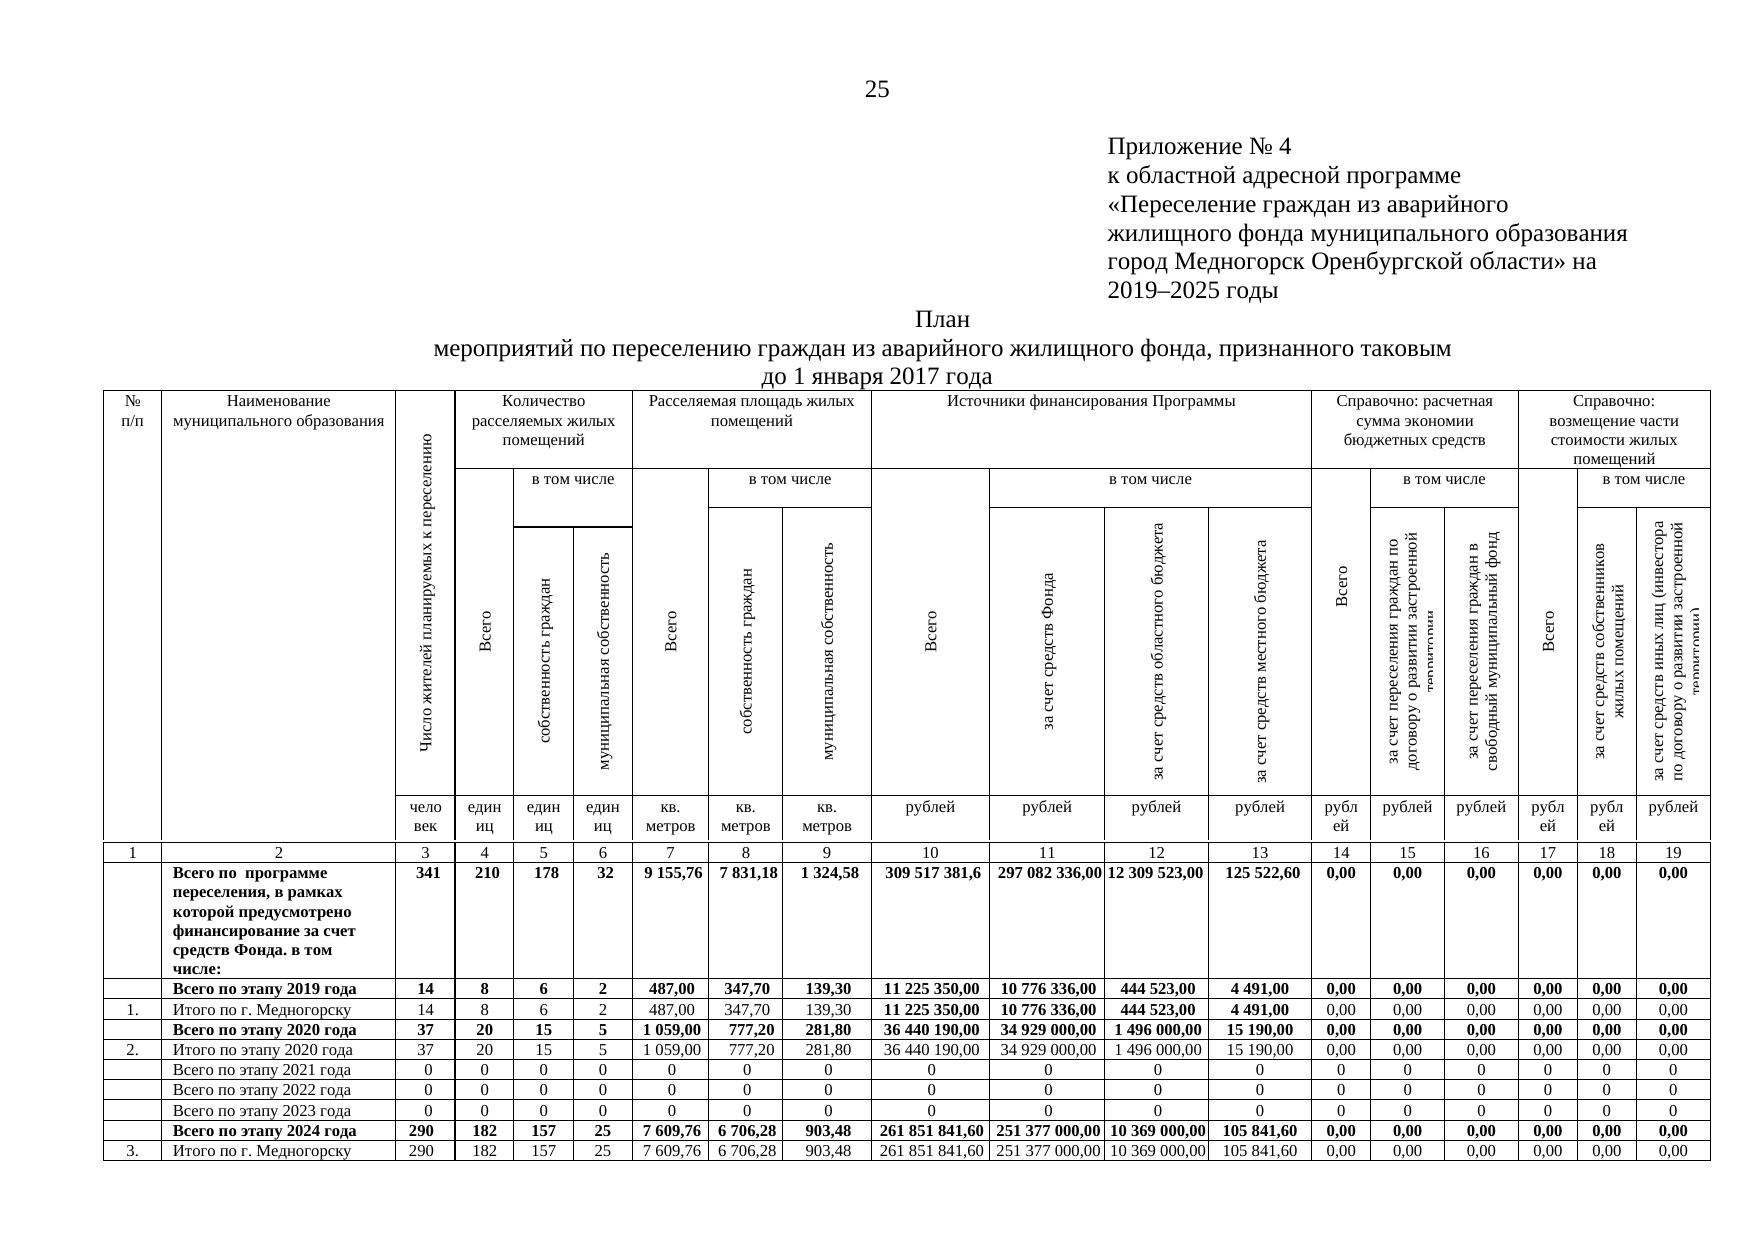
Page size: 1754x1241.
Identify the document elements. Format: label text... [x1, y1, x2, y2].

table_cell 0,00 [1445, 863, 1518, 978]
table_header 14 [1312, 843, 1370, 862]
table_cell [104, 1060, 161, 1079]
table_cell 182 [456, 1141, 513, 1160]
table_cell собственность граждан [514, 528, 573, 795]
table_cell Всего [456, 469, 513, 795]
table_cell 37 [396, 1020, 454, 1039]
table_cell рублей [1105, 796, 1208, 839]
table_cell 0 [1209, 1080, 1311, 1099]
table_cell 0 [872, 1100, 989, 1119]
table_cell 309 517 381,6 [872, 863, 989, 978]
table_cell 0 [1637, 1100, 1710, 1119]
table_cell 0 [456, 1060, 513, 1079]
table_cell 0 [633, 1100, 708, 1119]
table_cell 0 [709, 1100, 782, 1119]
table_cell 0 [1445, 1080, 1518, 1099]
table_cell 5 [574, 1040, 632, 1059]
table_cell муниципальная собственность [574, 528, 632, 795]
table_cell в том числе [1371, 469, 1518, 507]
table_cell 0,00 [1312, 1121, 1370, 1140]
table_cell 0 [1578, 1060, 1636, 1079]
table_cell 6 [514, 999, 573, 1018]
table_cell 20 [456, 1040, 513, 1059]
table_cell 0,00 [1371, 999, 1444, 1018]
table_cell 0,00 [1519, 1020, 1577, 1039]
table_header Число жителей планируемых к переселению [396, 391, 454, 795]
table_cell 0 [872, 1080, 989, 1099]
table_cell 341 [396, 863, 454, 978]
table_header Количество расселяемых жилых помещений [456, 391, 632, 468]
table_cell 1 496 000,00 [1105, 1020, 1208, 1039]
table_cell 139,30 [783, 999, 871, 1018]
table_cell 0 [1519, 1080, 1577, 1099]
table_cell за счет средств областного бюджета [1105, 508, 1208, 795]
table_cell 15 [514, 1020, 573, 1039]
table_cell 0 [633, 1060, 708, 1079]
table_cell 0,00 [1445, 979, 1518, 998]
table_cell 0,00 [1519, 979, 1577, 998]
table_header 5 [514, 843, 573, 862]
table_cell 0,00 [1371, 979, 1444, 998]
table_cell [104, 1100, 161, 1119]
table_cell за счет средств Фонда [990, 508, 1104, 795]
table_cell 0 [1312, 1060, 1370, 1079]
table_header Источники финансирования Программы [872, 391, 1311, 468]
table_cell 15 190,00 [1209, 1020, 1311, 1039]
table_cell Всего по этапу 2020 года [162, 1020, 395, 1039]
table_header 13 [1209, 843, 1311, 862]
table_cell Всего по этапу 2019 года [162, 979, 395, 998]
table_cell 261 851 841,60 [872, 1121, 989, 1140]
table_cell 0 [574, 1060, 632, 1079]
table_cell 0 [1637, 1060, 1710, 1079]
table_cell Всего [633, 469, 708, 795]
table_cell 0 [783, 1100, 871, 1119]
table_cell 1 059,00 [633, 1020, 708, 1039]
table_cell 0 [1578, 1100, 1636, 1119]
table_cell 10 369 000,00 [1105, 1121, 1208, 1140]
table_cell 0 [514, 1060, 573, 1079]
table_cell рублей [1371, 796, 1444, 839]
table_cell [104, 863, 161, 978]
table_cell 0,00 [1445, 1121, 1518, 1140]
table_header 18 [1578, 843, 1636, 862]
table_cell 11 225 350,00 [872, 979, 989, 998]
table_header 1 [104, 843, 161, 862]
table_cell 0,00 [1637, 1141, 1710, 1160]
table_cell 0 [1519, 1060, 1577, 1079]
table_cell 0 [1312, 1080, 1370, 1099]
table_cell 903,48 [783, 1121, 871, 1140]
table_cell 15 190,00 [1209, 1040, 1311, 1059]
table_cell 261 851 841,60 [872, 1141, 989, 1160]
table_header 2 [162, 843, 395, 862]
table_cell 0 [1209, 1060, 1311, 1079]
table_cell Итого по г. Медногорску [162, 1141, 395, 1160]
table_cell 15 [514, 1040, 573, 1059]
table_cell 7 609,76 [633, 1141, 708, 1160]
table_cell 1 496 000,00 [1105, 1040, 1208, 1059]
table_cell 9 155,76 [633, 863, 708, 978]
table_cell 0 [1209, 1100, 1311, 1119]
table_cell [104, 1121, 161, 1140]
table_cell 34 929 000,00 [990, 1040, 1104, 1059]
table_cell 251 377 000,00 [990, 1121, 1104, 1140]
table_cell 0,00 [1519, 1141, 1577, 1160]
table_cell 777,20 [709, 1020, 782, 1039]
table_cell 8 [456, 999, 513, 1018]
table_cell 290 [396, 1121, 454, 1140]
table_cell рублей [1519, 796, 1577, 839]
table_cell 14 [396, 979, 454, 998]
table_cell 0,00 [1312, 1020, 1370, 1039]
table_cell 1 059,00 [633, 1040, 708, 1059]
table_cell 347,70 [709, 999, 782, 1018]
table_cell 34 929 000,00 [990, 1020, 1104, 1039]
table_cell 487,00 [633, 979, 708, 998]
table_cell [104, 1080, 161, 1099]
table_cell 0,00 [1637, 1121, 1710, 1140]
table_cell 8 [456, 979, 513, 998]
table_cell 0,00 [1578, 999, 1636, 1018]
text «Переселение граждан из аварийного жилищного фонда муниципального образования город Медногорск Оренбургской области» на 2019–2025 годы [1107, 189, 1636, 304]
table_cell 251 377 000,00 [990, 1141, 1104, 1160]
table_cell 0 [1371, 1060, 1444, 1079]
table_cell 0 [783, 1060, 871, 1079]
table_cell Всего по этапу 2021 года [162, 1060, 395, 1079]
table_cell 0,00 [1637, 1040, 1710, 1059]
table_cell рублей [990, 796, 1104, 839]
table_cell 6 [514, 979, 573, 998]
table_cell 0 [990, 1060, 1104, 1079]
table_cell 0,00 [1578, 979, 1636, 998]
table_cell 0 [783, 1080, 871, 1099]
table_cell 0,00 [1519, 1040, 1577, 1059]
table_cell 0,00 [1371, 1121, 1444, 1140]
table_cell собственность граждан [709, 508, 782, 795]
table_header 4 [456, 843, 513, 862]
table_header 10 [872, 843, 989, 862]
table_cell 3. [104, 1141, 161, 1160]
table_cell 777,20 [709, 1040, 782, 1059]
table_cell 0 [990, 1080, 1104, 1099]
table_header 7 [633, 843, 708, 862]
table_header 16 [1445, 843, 1518, 862]
table_cell 0,00 [1371, 1141, 1444, 1160]
table_cell 297 082 336,00 [990, 863, 1104, 978]
table_header 17 [1519, 843, 1577, 862]
table_cell 0,00 [1445, 1141, 1518, 1160]
table_cell за счет переселения граждан в свободный муниципальный фонд [1445, 508, 1518, 795]
table_header 11 [990, 843, 1104, 862]
table_cell 0,00 [1371, 863, 1444, 978]
table_cell 10 369 000,00 [1105, 1141, 1208, 1160]
table_cell 0,00 [1445, 999, 1518, 1018]
table_cell 0,00 [1519, 999, 1577, 1018]
table_cell 210 [456, 863, 513, 978]
table_cell Итого по г. Медногорску [162, 999, 395, 1018]
table_cell Всего [1519, 469, 1577, 795]
table_cell 0 [456, 1100, 513, 1119]
table_cell рублей [1637, 796, 1710, 839]
table_cell 105 841,60 [1209, 1141, 1311, 1160]
table_cell 20 [456, 1020, 513, 1039]
table_cell кв. метров [783, 796, 871, 839]
table_cell в том числе [1578, 469, 1710, 507]
table_header Наименование муниципального образования [162, 391, 395, 839]
table_cell рублей [1312, 796, 1370, 839]
table_cell 2 [574, 979, 632, 998]
table_cell кв. метров [709, 796, 782, 839]
table_cell 0 [1445, 1060, 1518, 1079]
table_cell 0 [1105, 1100, 1208, 1119]
table_cell 0,00 [1445, 1020, 1518, 1039]
table_cell Всего [872, 469, 989, 795]
table_header Справочно: расчетная сумма экономии бюджетных средств [1312, 391, 1518, 468]
table_cell 6 706,28 [709, 1121, 782, 1140]
table_cell 0 [1578, 1080, 1636, 1099]
table_cell Всего [1312, 469, 1370, 795]
table_cell 0,00 [1578, 1020, 1636, 1039]
table_cell 25 [574, 1141, 632, 1160]
table_cell 0,00 [1578, 1121, 1636, 1140]
table_cell за счет средств собственников жилых помещений [1578, 508, 1636, 795]
table_cell за счет средств иных лиц (инвестора по договору о развитии застроенной территории) [1637, 508, 1710, 795]
table_cell 1. [104, 999, 161, 1018]
text мероприятий по переселению граждан из аварийного жилищного фонда, признанного таковым [249, 333, 1636, 361]
table_cell в том числе [514, 469, 632, 526]
table_cell муниципальная собственность [783, 508, 871, 795]
table_cell 0 [1445, 1100, 1518, 1119]
table_cell 0,00 [1312, 1141, 1370, 1160]
table_cell 0 [633, 1080, 708, 1099]
table_cell единиц [514, 796, 573, 839]
table_cell 0 [396, 1060, 454, 1079]
table_cell 0 [990, 1100, 1104, 1119]
table_cell 178 [514, 863, 573, 978]
table_cell 25 [574, 1121, 632, 1140]
table_cell 0 [396, 1100, 454, 1119]
table_cell 0,00 [1578, 1040, 1636, 1059]
table_cell 0 [574, 1100, 632, 1119]
table_cell 7 609,76 [633, 1121, 708, 1140]
table_cell 125 522,60 [1209, 863, 1311, 978]
table_cell 36 440 190,00 [872, 1040, 989, 1059]
table_cell 14 [396, 999, 454, 1018]
table_cell единиц [574, 796, 632, 839]
table_cell 6 706,28 [709, 1141, 782, 1160]
table_cell 0 [1637, 1080, 1710, 1099]
table_header 15 [1371, 843, 1444, 862]
text Приложение № 4 [1107, 131, 1636, 160]
table_cell 0,00 [1312, 979, 1370, 998]
table_cell 0 [396, 1080, 454, 1099]
table_cell 1 324,58 [783, 863, 871, 978]
table_cell 0,00 [1445, 1040, 1518, 1059]
table_cell 487,00 [633, 999, 708, 1018]
table_cell Всего по этапу 2024 года [162, 1121, 395, 1140]
table_cell в том числе [709, 469, 871, 507]
table_cell рублей [1209, 796, 1311, 839]
table_header 19 [1637, 843, 1710, 862]
table_header 12 [1105, 843, 1208, 862]
table_cell 32 [574, 863, 632, 978]
table_cell 444 523,00 [1105, 979, 1208, 998]
table_cell 347,70 [709, 979, 782, 998]
table_cell 290 [396, 1141, 454, 1160]
table_cell 0,00 [1312, 999, 1370, 1018]
table_header Расселяемая площадь жилых помещений [633, 391, 871, 468]
table_cell 2 [574, 999, 632, 1018]
table_cell 36 440 190,00 [872, 1020, 989, 1039]
table_header Справочно: возмещение части стоимости жилых помещений [1519, 391, 1710, 468]
table_cell 0 [709, 1060, 782, 1079]
table_cell Всего по этапу 2023 года [162, 1100, 395, 1119]
table_cell 281,80 [783, 1040, 871, 1059]
table_cell 0,00 [1637, 863, 1710, 978]
table_header 8 [709, 843, 782, 862]
table_cell 4 491,00 [1209, 999, 1311, 1018]
table_cell рублей [872, 796, 989, 839]
table_cell 0 [1371, 1080, 1444, 1099]
table_cell 5 [574, 1020, 632, 1039]
table_cell рублей [1578, 796, 1636, 839]
table_cell 0,00 [1312, 1040, 1370, 1059]
table_cell 0,00 [1637, 999, 1710, 1018]
table_cell 157 [514, 1121, 573, 1140]
table_header 3 [396, 843, 454, 862]
table_cell 0 [1371, 1100, 1444, 1119]
table_cell 281,80 [783, 1020, 871, 1039]
table_cell 0 [1105, 1060, 1208, 1079]
table_cell человек [396, 796, 454, 839]
table_cell 0,00 [1312, 863, 1370, 978]
table_cell [104, 1020, 161, 1039]
table_cell [104, 979, 161, 998]
table_cell 4 491,00 [1209, 979, 1311, 998]
table_cell 0 [1519, 1100, 1577, 1119]
table_cell 157 [514, 1141, 573, 1160]
table_cell 0,00 [1519, 1121, 1577, 1140]
table_cell 10 776 336,00 [990, 999, 1104, 1018]
table_cell в том числе [990, 469, 1311, 507]
table_cell 0 [514, 1080, 573, 1099]
table_cell 0 [709, 1080, 782, 1099]
table_cell Всего по этапу 2022 года [162, 1080, 395, 1099]
table_header № п/п [104, 391, 161, 839]
table_cell рублей [1445, 796, 1518, 839]
table_cell 182 [456, 1121, 513, 1140]
table_header 6 [574, 843, 632, 862]
table_cell 12 309 523,00 [1105, 863, 1208, 978]
table_cell 7 831,18 [709, 863, 782, 978]
table_cell 105 841,60 [1209, 1121, 1311, 1140]
table_cell 0,00 [1371, 1040, 1444, 1059]
table_cell 0,00 [1519, 863, 1577, 978]
table_cell 0 [456, 1080, 513, 1099]
table_cell 37 [396, 1040, 454, 1059]
table_cell 444 523,00 [1105, 999, 1208, 1018]
text до 1 января 2017 года [118, 361, 1636, 390]
table_cell 0,00 [1371, 1020, 1444, 1039]
table_cell Всего по программе переселения, в рамках которой предусмотрено финансирование за счет средств Фонда. в том числе: [162, 863, 395, 978]
table_cell кв. метров [633, 796, 708, 839]
table_cell Итого по этапу 2020 года [162, 1040, 395, 1059]
table_cell 0,00 [1637, 1020, 1710, 1039]
table_cell 0 [1105, 1080, 1208, 1099]
table_cell 11 225 350,00 [872, 999, 989, 1018]
text к областной адресной программе [1107, 160, 1636, 189]
table_cell 139,30 [783, 979, 871, 998]
table_cell 0 [1312, 1100, 1370, 1119]
table_cell 0 [872, 1060, 989, 1079]
table_cell 0,00 [1637, 979, 1710, 998]
table_cell 0 [574, 1080, 632, 1099]
table_cell 2. [104, 1040, 161, 1059]
table_cell 0,00 [1578, 863, 1636, 978]
table_cell 10 776 336,00 [990, 979, 1104, 998]
table_cell за счет переселения граждан по договору о развитии застроенной территории [1371, 508, 1444, 795]
text План [249, 304, 1636, 333]
table_cell за счет средств местного бюджета [1209, 508, 1311, 795]
table_cell 903,48 [783, 1141, 871, 1160]
table_cell 0 [514, 1100, 573, 1119]
table_header 9 [783, 843, 871, 862]
table_cell единиц [456, 796, 513, 839]
table_cell 0,00 [1578, 1141, 1636, 1160]
